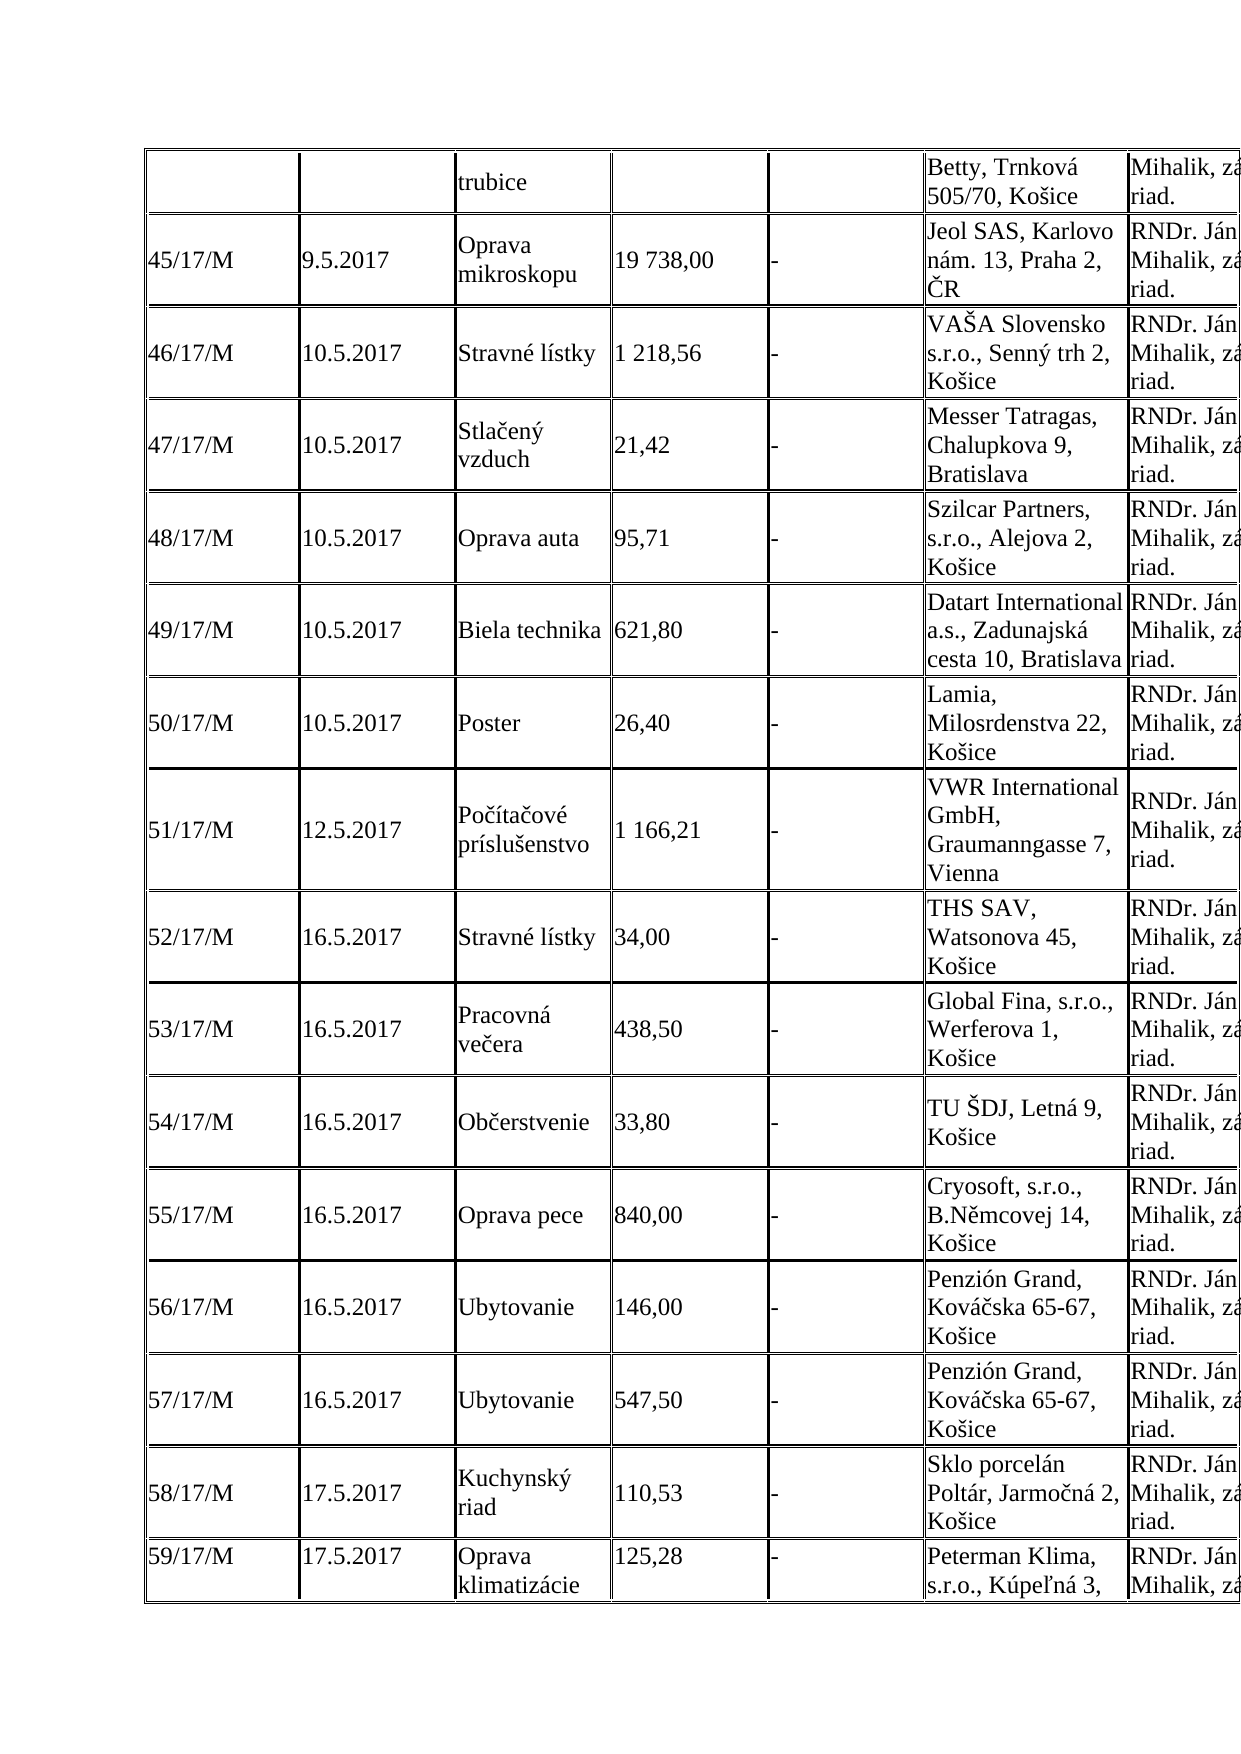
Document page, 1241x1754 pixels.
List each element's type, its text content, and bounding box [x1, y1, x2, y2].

table_cell Datart International a.s., Zadunajská cesta 10, Bratislava [926, 585, 1127, 674]
table_cell Oprava klimatizácie [455, 1540, 612, 1601]
table_cell 16.5.2017 [301, 1355, 454, 1444]
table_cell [925, 149, 1128, 211]
table_cell RNDr. Ján Mihalik, zást. riad. [1128, 397, 1240, 489]
table_cell RNDr. Ján Mihalik, zást. riad. [1130, 675, 1239, 767]
table_cell 146,00 [613, 1262, 767, 1351]
table_cell 840,00 [613, 1170, 767, 1259]
table_cell 26,40 [613, 678, 767, 767]
table_cell Biela technika [457, 585, 610, 674]
table_cell 57/17/M [147, 1351, 298, 1444]
table_cell 45/17/M [147, 211, 298, 304]
table_cell Oprava pece [457, 1170, 610, 1259]
table_cell Ubytovanie [457, 1355, 610, 1444]
table_cell Cryosoft, s.r.o., B.Němcovej 14, Košice [926, 1170, 1127, 1259]
table_cell 10.5.2017 [301, 308, 454, 397]
table_cell 85,00 [612, 149, 768, 211]
table_cell 438,50 [613, 984, 767, 1074]
table_cell - [770, 770, 923, 888]
table_cell 52/17/M [147, 889, 298, 981]
table_cell RNDr. Ján Mihalik, zást. riad. [1130, 1351, 1239, 1444]
table_cell - [770, 585, 923, 674]
table_cell - [770, 1262, 923, 1351]
table_cell Szilcar Partners, s.r.o., Alejova 2, Košice [926, 493, 1127, 582]
table_cell 44/17/M [147, 151, 299, 211]
table_cell 19 738,00 [613, 215, 767, 304]
table_cell - [770, 1448, 923, 1537]
table_cell 58/17/M [147, 1444, 298, 1537]
table_cell 16.5.2017 [301, 1262, 454, 1351]
table_cell Messer Tatragas, Chalupkova 9, Bratislava [926, 400, 1127, 489]
table_cell - [770, 308, 923, 397]
table_cell 10.5.2017 [301, 678, 454, 767]
table_cell RNDr. Ján Mihalik, zást. riad. [1130, 211, 1239, 304]
table_cell 10.5.2017 [301, 400, 454, 489]
table_cell 1 218,56 [613, 308, 767, 397]
table_cell Ubytovanie [457, 1262, 610, 1351]
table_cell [1128, 1537, 1240, 1601]
table_cell 125,28 [612, 1540, 768, 1601]
table_cell Počítačové príslušenstvo [457, 770, 610, 888]
table_cell - [770, 215, 923, 304]
table_cell RNDr. Ján Mihalik, zást. riad. [1130, 1259, 1239, 1351]
table_cell 95,71 [613, 493, 767, 582]
table_cell 51/17/M [147, 767, 298, 888]
table_cell 48/17/M [147, 489, 298, 582]
table_cell 17.5.2017 [299, 1540, 455, 1601]
table_cell RNDr. Ján Mihalik, zást. riad. [1130, 889, 1239, 981]
table_cell 50/17/M [147, 675, 298, 767]
table_cell Kuchynský riad [457, 1448, 610, 1537]
table_cell - [770, 892, 923, 981]
table_cell - [770, 678, 923, 767]
table_cell 621,80 [613, 585, 767, 674]
table_cell - [770, 984, 923, 1074]
table_cell 47/17/M [145, 397, 299, 489]
table_cell 12.5.2017 [301, 770, 454, 888]
table_cell 16.5.2017 [301, 892, 454, 981]
table_cell Sklo porcelán Poltár, Jarmočná 2, Košice [926, 1448, 1127, 1537]
table_cell 547,50 [613, 1355, 767, 1444]
table_cell Poster [457, 678, 610, 767]
table_cell RNDr. Ján Mihalik, zást. riad. [1128, 1074, 1240, 1166]
table_cell 10.5.2017 [301, 493, 454, 582]
table_cell 33,80 [613, 1077, 767, 1166]
table_cell RNDr. Ján Mihalik, zást. riad. [1130, 489, 1239, 582]
table_cell 34,00 [613, 892, 767, 981]
table_cell Oprava auta [457, 493, 610, 582]
table_cell 16.5.2017 [301, 984, 454, 1074]
table_cell Lamia, Milosrdenstva 22, Košice [926, 678, 1127, 767]
table_cell RNDr. Ján Mihalik, zást. riad. [1130, 304, 1239, 397]
table_cell 110,53 [613, 1448, 767, 1537]
table_cell 55/17/M [147, 1166, 298, 1259]
table_cell 16.5.2017 [301, 1170, 454, 1259]
table_cell VAŠA Slovensko s.r.o., Senný trh 2, Košice [926, 308, 1127, 397]
table_cell - [770, 493, 923, 582]
table_cell 54/17/M [145, 1074, 299, 1166]
table_cell Stravné lístky [457, 892, 610, 981]
table_cell 46/17/M [147, 304, 298, 397]
table_cell - [768, 151, 924, 211]
table_cell 56/17/M [147, 1259, 298, 1351]
table_cell 3.5.2017 [299, 151, 455, 211]
table_cell 53/17/M [147, 981, 298, 1074]
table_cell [925, 1540, 1128, 1601]
table_cell RNDr. Ján Mihalik, zást. riad. [1130, 1444, 1239, 1537]
table_cell Narezanie trubice [455, 151, 612, 211]
table_cell Jeol SAS, Karlovo nám. 13, Praha 2, ČR [926, 215, 1127, 304]
table_cell RNDr. Ján Mihalik, zást. riad. [1128, 582, 1240, 674]
table_cell RNDr. Ján Mihalik, zást. riad. [1130, 767, 1239, 888]
table_cell 10.5.2017 [301, 585, 454, 674]
table_cell Penzión Grand, Kováčska 65-67, Košice [926, 1355, 1127, 1444]
table_cell - [770, 1355, 923, 1444]
table_cell - [770, 1170, 923, 1259]
table_cell TU ŠDJ, Letná 9, Košice [926, 1077, 1127, 1166]
table_cell RNDr. Ján Mihalik, zást. riad. [1130, 1166, 1239, 1259]
table_cell Stravné lístky [457, 308, 610, 397]
table_cell Oprava mikroskopu [457, 215, 610, 304]
table_cell 9.5.2017 [301, 215, 454, 304]
table_cell 21,42 [613, 400, 767, 489]
table_cell 49/17/M [145, 582, 299, 674]
table_cell 1 166,21 [613, 770, 767, 888]
table_cell Global Fina, s.r.o., Werferova 1, Košice [926, 984, 1127, 1074]
table_cell Pracovná večera [457, 984, 610, 1074]
table_cell 16.5.2017 [301, 1077, 454, 1166]
table_cell 59/17/M [145, 1537, 299, 1601]
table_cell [1128, 151, 1239, 211]
table_cell Občerstvenie [457, 1077, 610, 1166]
table_cell Stlačený vzduch [457, 400, 610, 489]
table_cell - [770, 400, 923, 489]
table_cell Penzión Grand, Kováčska 65-67, Košice [926, 1262, 1127, 1351]
table_cell - [768, 1540, 924, 1601]
table_cell VWR International GmbH, Graumanngasse 7, Vienna [926, 770, 1127, 888]
table_cell THS SAV, Watsonova 45, Košice [926, 892, 1127, 981]
table_cell - [770, 1077, 923, 1166]
table_cell RNDr. Ján Mihalik, zást. riad. [1130, 981, 1239, 1074]
table_cell 17.5.2017 [301, 1448, 454, 1537]
